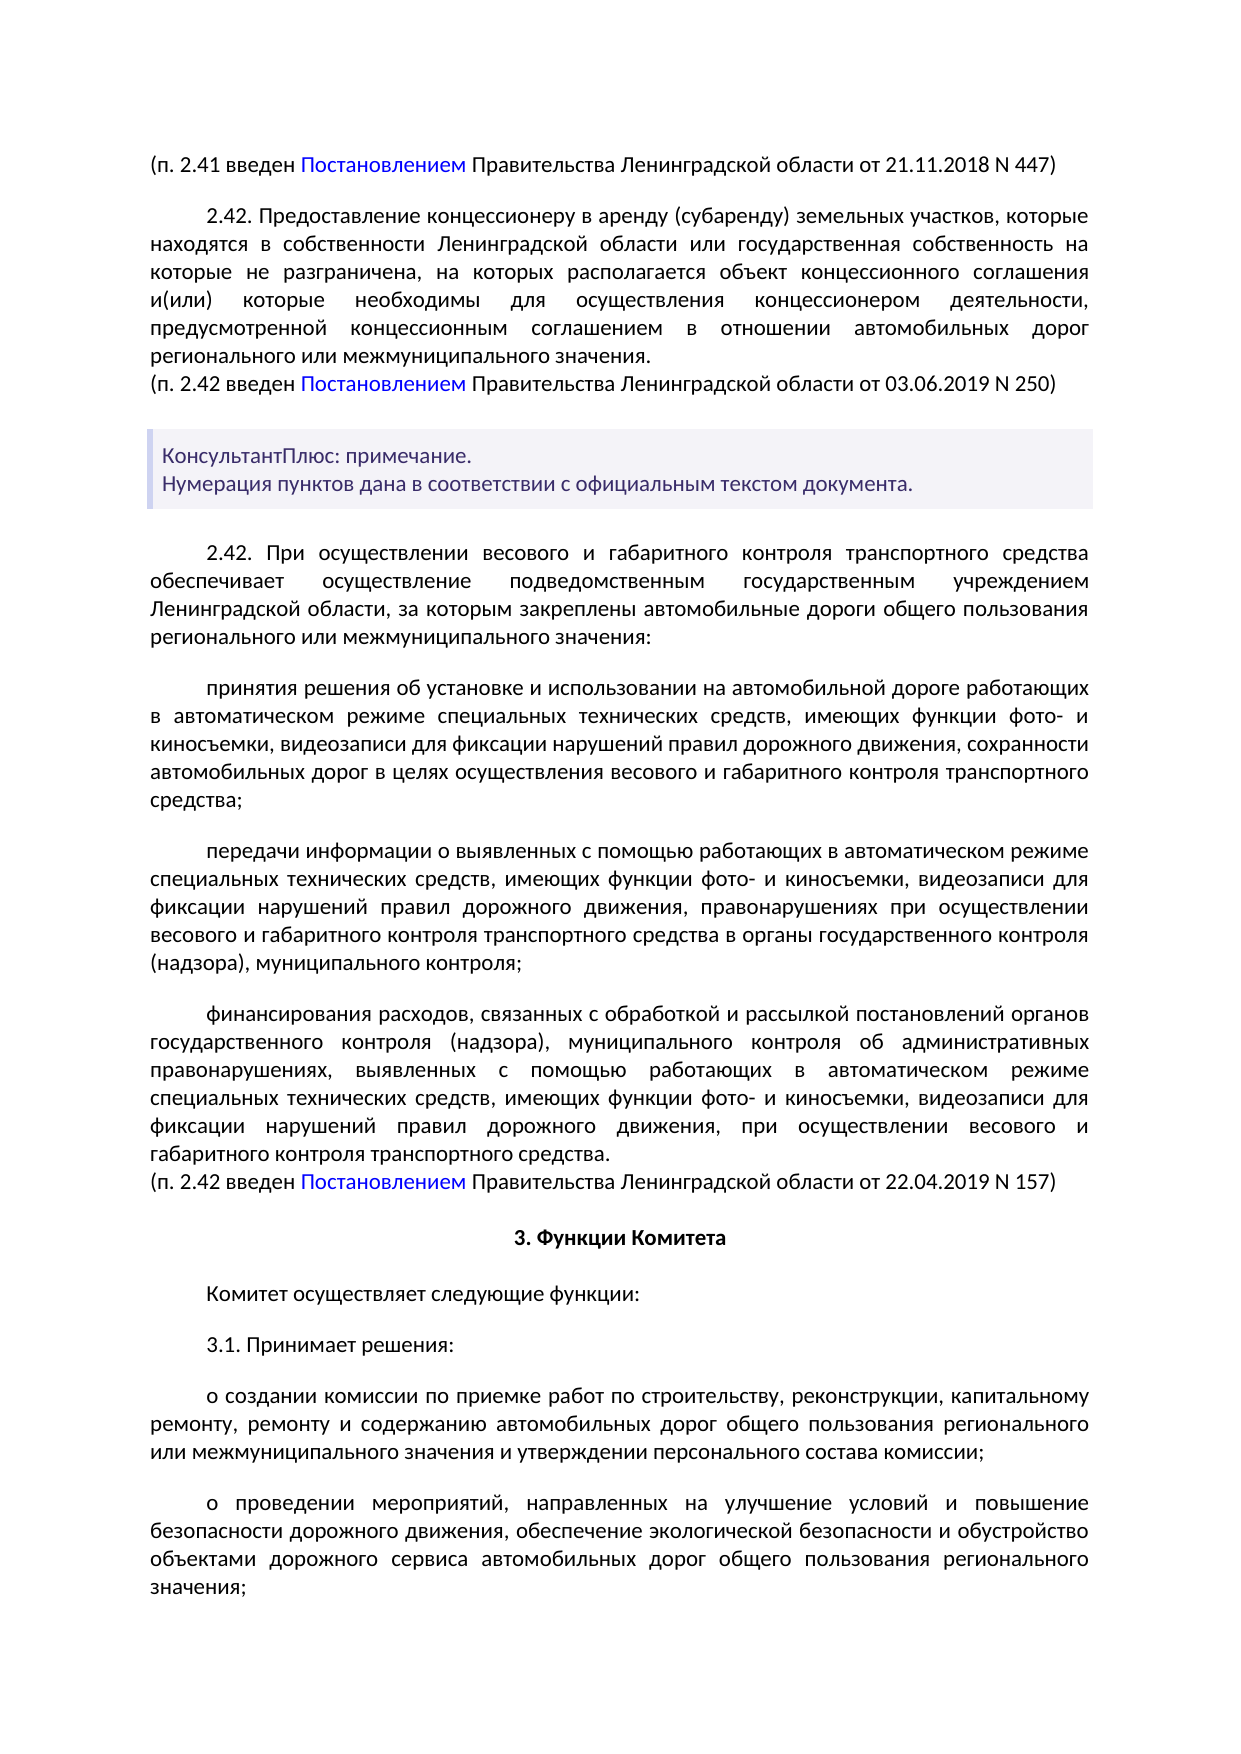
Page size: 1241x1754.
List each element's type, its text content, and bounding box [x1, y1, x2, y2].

text о проведении мероприятий, направленных на улучшение условий и повышение безопасности дорожного движения, обеспечение экологической безопасности и обустройство объектами дорожного сервиса автомобильных дорог общего пользования регионального значения; [150, 1488, 1090, 1600]
text (п. 2.41 введен Постановлением Правительства Ленинградской области от 21.11.2018 N 447) [150, 150, 1090, 178]
text принятия решения об установке и использовании на автомобильной дороге работающих в автоматическом режиме специальных технических средств, имеющих функции фото- и киносъемки, видеозаписи для фиксации нарушений правил дорожного движения, сохранности автомобильных дорог в целях осуществления весового и габаритного контроля транспортного средства; [150, 673, 1090, 813]
text 3.1. Принимает решения: [150, 1330, 1090, 1358]
title 3. Функции Комитета [150, 1223, 1090, 1251]
text о создании комиссии по приемке работ по строительству, реконструкции, капитальному ремонту, ремонту и содержанию автомобильных дорог общего пользования регионального или межмуниципального значения и утверждении персонального состава комиссии; [150, 1381, 1090, 1465]
text Комитет осуществляет следующие функции: [150, 1279, 1090, 1307]
text передачи информации о выявленных с помощью работающих в автоматическом режиме специальных технических средств, имеющих функции фото- и киносъемки, видеозаписи для фиксации нарушений правил дорожного движения, правонарушениях при осуществлении весового и габаритного контроля транспортного средства в органы государственного контроля (надзора), муниципального контроля; [150, 836, 1090, 976]
text (п. 2.42 введен Постановлением Правительства Ленинградской области от 22.04.2019 N 157) [150, 1167, 1090, 1195]
text (п. 2.42 введен Постановлением Правительства Ленинградской области от 03.06.2019 N 250) [150, 369, 1090, 397]
text 2.42. При осуществлении весового и габаритного контроля транспортного средства обеспечивает осуществление подведомственным государственным учреждением Ленинградской области, за которым закреплены автомобильные дороги общего пользования регионального или межмуниципального значения: [150, 538, 1090, 650]
text 2.42. Предоставление концессионеру в аренду (субаренду) земельных участков, которые находятся в собственности Ленинградской области или государственная собственность на которые не разграничена, на которых располагается объект концессионного соглашения и(или) которые необходимы для осуществления концессионером деятельности, предусмотренной концессионным соглашением в отношении автомобильных дорог регионального или межмуниципального значения. [150, 201, 1090, 369]
table_header КонсультантПлюс: примечание. Нумерация пунктов дана в соответствии с официальным текстом документа. [153, 429, 1087, 509]
text финансирования расходов, связанных с обработкой и рассылкой постановлений органов государственного контроля (надзора), муниципального контроля об административных правонарушениях, выявленных с помощью работающих в автоматическом режиме специальных технических средств, имеющих функции фото- и киносъемки, видеозаписи для фиксации нарушений правил дорожного движения, при осуществлении весового и габаритного контроля транспортного средства. [150, 999, 1090, 1167]
